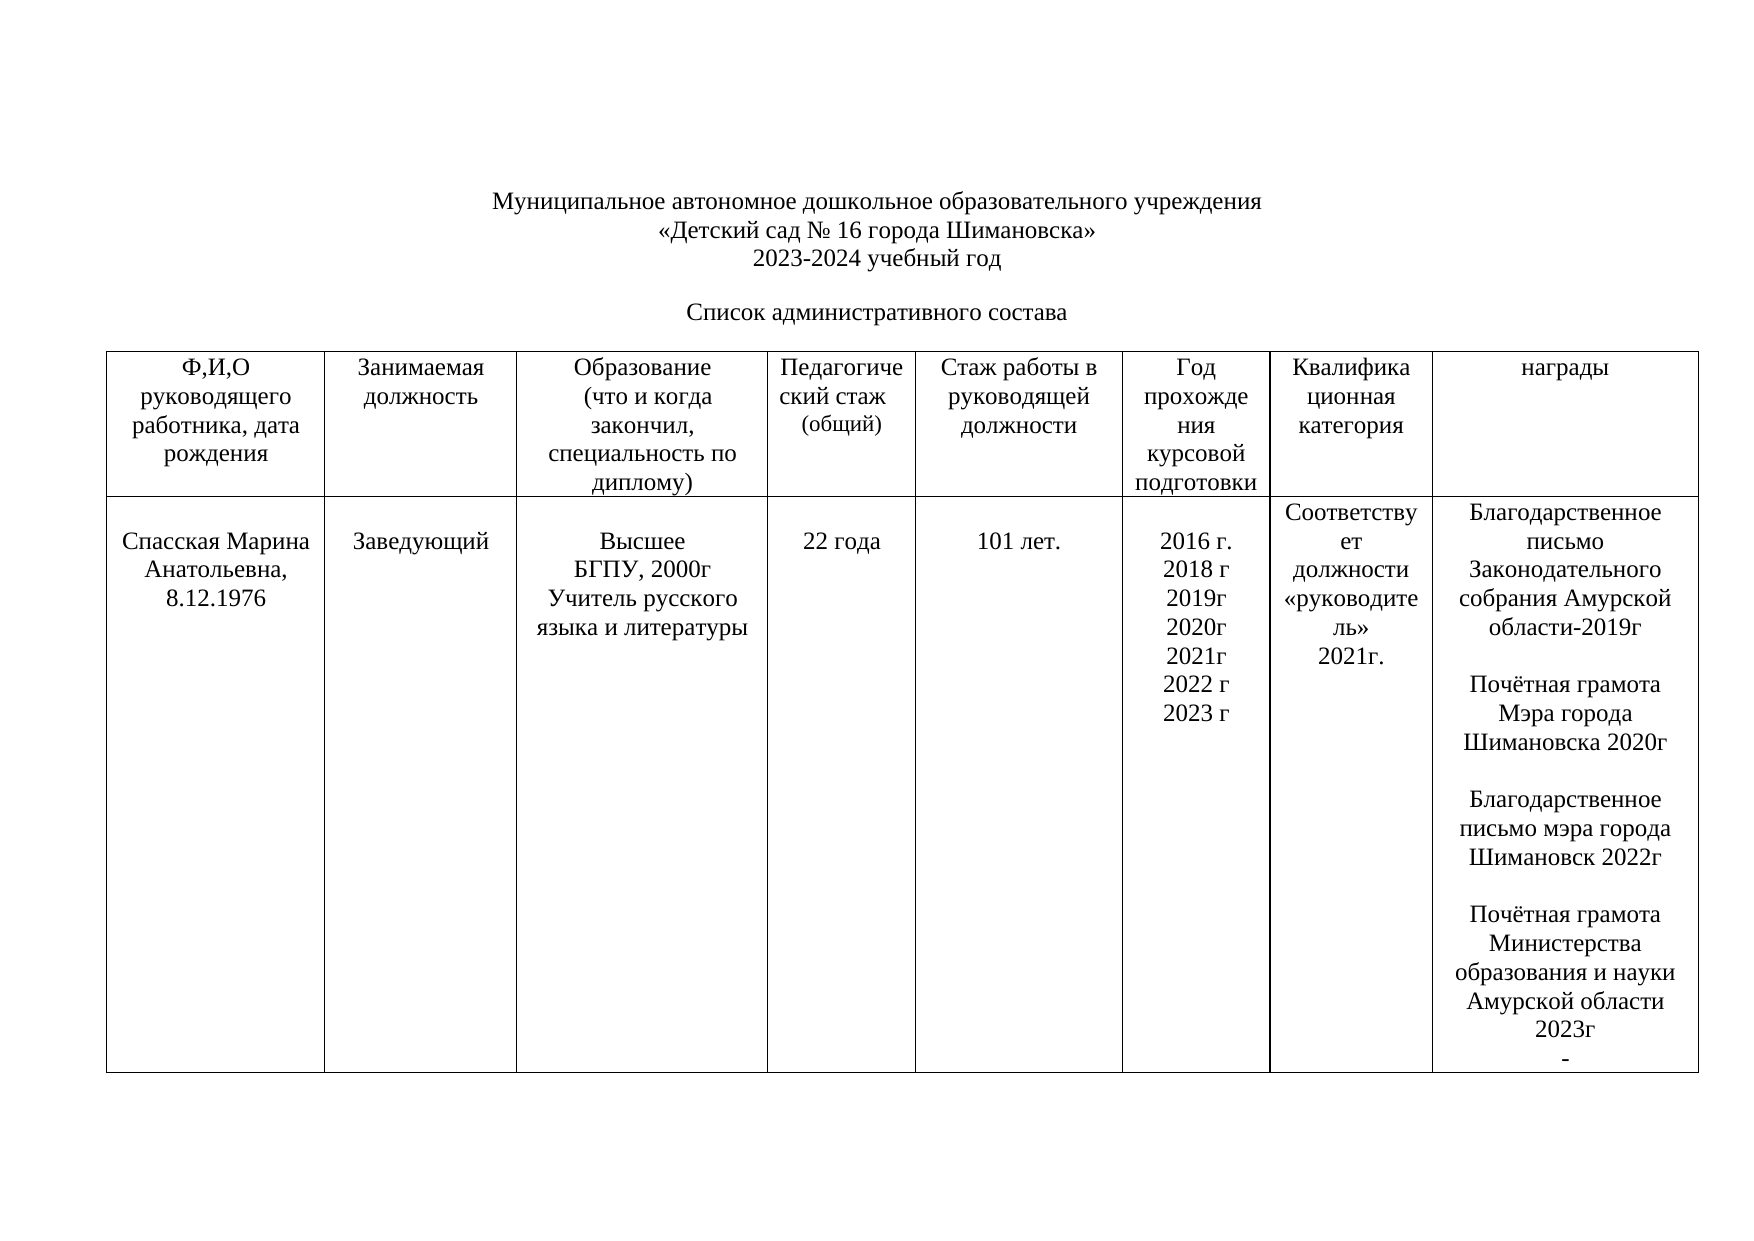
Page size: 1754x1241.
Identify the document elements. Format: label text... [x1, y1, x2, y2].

text «Детский сад № 16 города Шимановска» [118, 215, 1636, 243]
table_header Образование (что и когда закончил, специальность по диплому) [517, 352, 767, 496]
table_header Квалифика ционная категория [1271, 352, 1432, 496]
text Муниципальное автономное дошкольное образовательного учреждения [118, 186, 1636, 215]
text Список административного состава [118, 297, 1636, 326]
table_header Занимаемая должность [325, 352, 516, 496]
table_header Педагогиче ский стаж (общий) [768, 352, 915, 496]
table_header Стаж работы в руководящей должности [916, 352, 1122, 496]
table_cell 2016 г. 2018 г 2019г 2020г 2021г 2022 г 2023 г [1123, 497, 1269, 1072]
table_header Ф,И,О руководящего работника, дата рождения [107, 352, 324, 496]
table_cell Благодарственное письмо Законодательного собрания Амурской области-2019г Почётная грамота Мэра города Шимановска 2020г Благодарственное письмо мэра города Шимановск 2022г Почётная грамота Министерства образования и науки Амурской области 2023г - [1433, 497, 1698, 1072]
table_cell Соответствует должности «руководитель» 2021г. [1271, 497, 1432, 1072]
table_cell 101 лет. [916, 497, 1122, 1072]
table_header награды [1433, 352, 1698, 496]
table_cell Заведующий [325, 497, 516, 1072]
text 2023-2024 учебный год [118, 243, 1636, 272]
table_cell Высшее БГПУ, 2000г Учитель русского языка и литературы [517, 497, 767, 1072]
table_cell Спасская Марина Анатольевна, 8.12.1976 [107, 497, 324, 1072]
table_cell 22 года [768, 497, 915, 1072]
table_header Год прохожде ния курсовой подготовки [1123, 352, 1269, 496]
